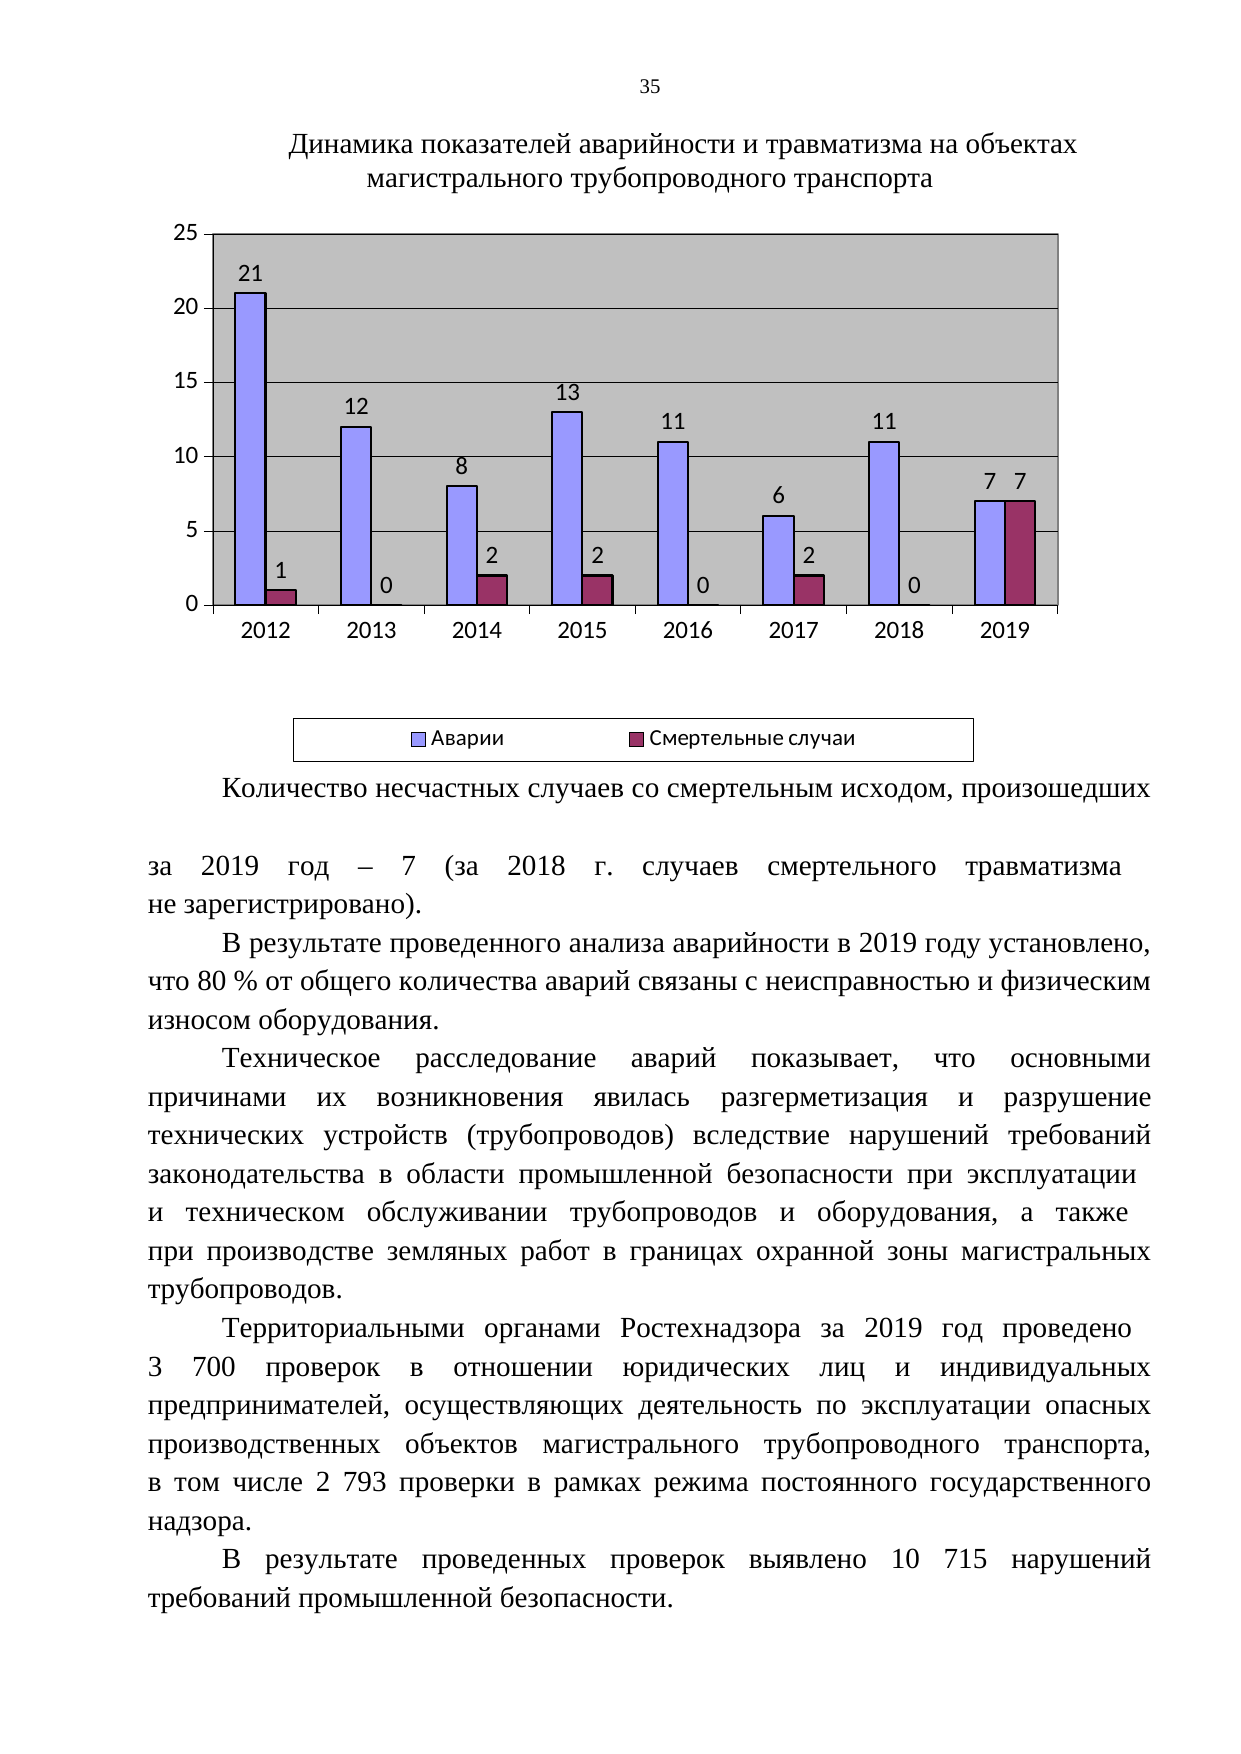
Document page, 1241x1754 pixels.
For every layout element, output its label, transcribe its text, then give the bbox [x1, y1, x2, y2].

text Территориальными органами Ростехнадзора за 2019 год проведено 3 700 проверок в отношении юридических лиц и индивидуальных предпринимателей, осуществляющих деятельность по эксплуатации опасных производственных объектов магистрального трубопроводного транспорта, в том числе 2 793 проверки в рамках режима постоянного государственного надзора. [148, 1310, 1152, 1536]
text Количество несчастных случаев со смертельным исходом, произошедших за 2019 год – 7 (за 2018 г. случаев смертельного травматизма не зарегистрировано). [148, 771, 1152, 920]
text Техническое расследование аварий показывает, что основными причинами их возникновения явилась разгерметизация и разрушение технических устройств (трубопроводов) вследствие нарушений требований законодательства в области промышленной безопасности при эксплуатации и техническом обслуживании трубопроводов и оборудования, а также при производстве земляных работ в границах охранной зоны магистральных трубопроводов. [148, 1040, 1152, 1305]
text В результате проведенного анализа аварийности в 2019 году установлено, что 80 % от общего количества аварий связаны с неисправностью и физическим износом оборудования. [148, 925, 1152, 1035]
text В результате проведенных проверок выявлено 10 715 нарушений требований промышленной безопасности. [148, 1541, 1152, 1613]
text Динамика показателей аварийности и травматизма на объектах магистрального трубопроводного транспорта [148, 127, 1152, 194]
